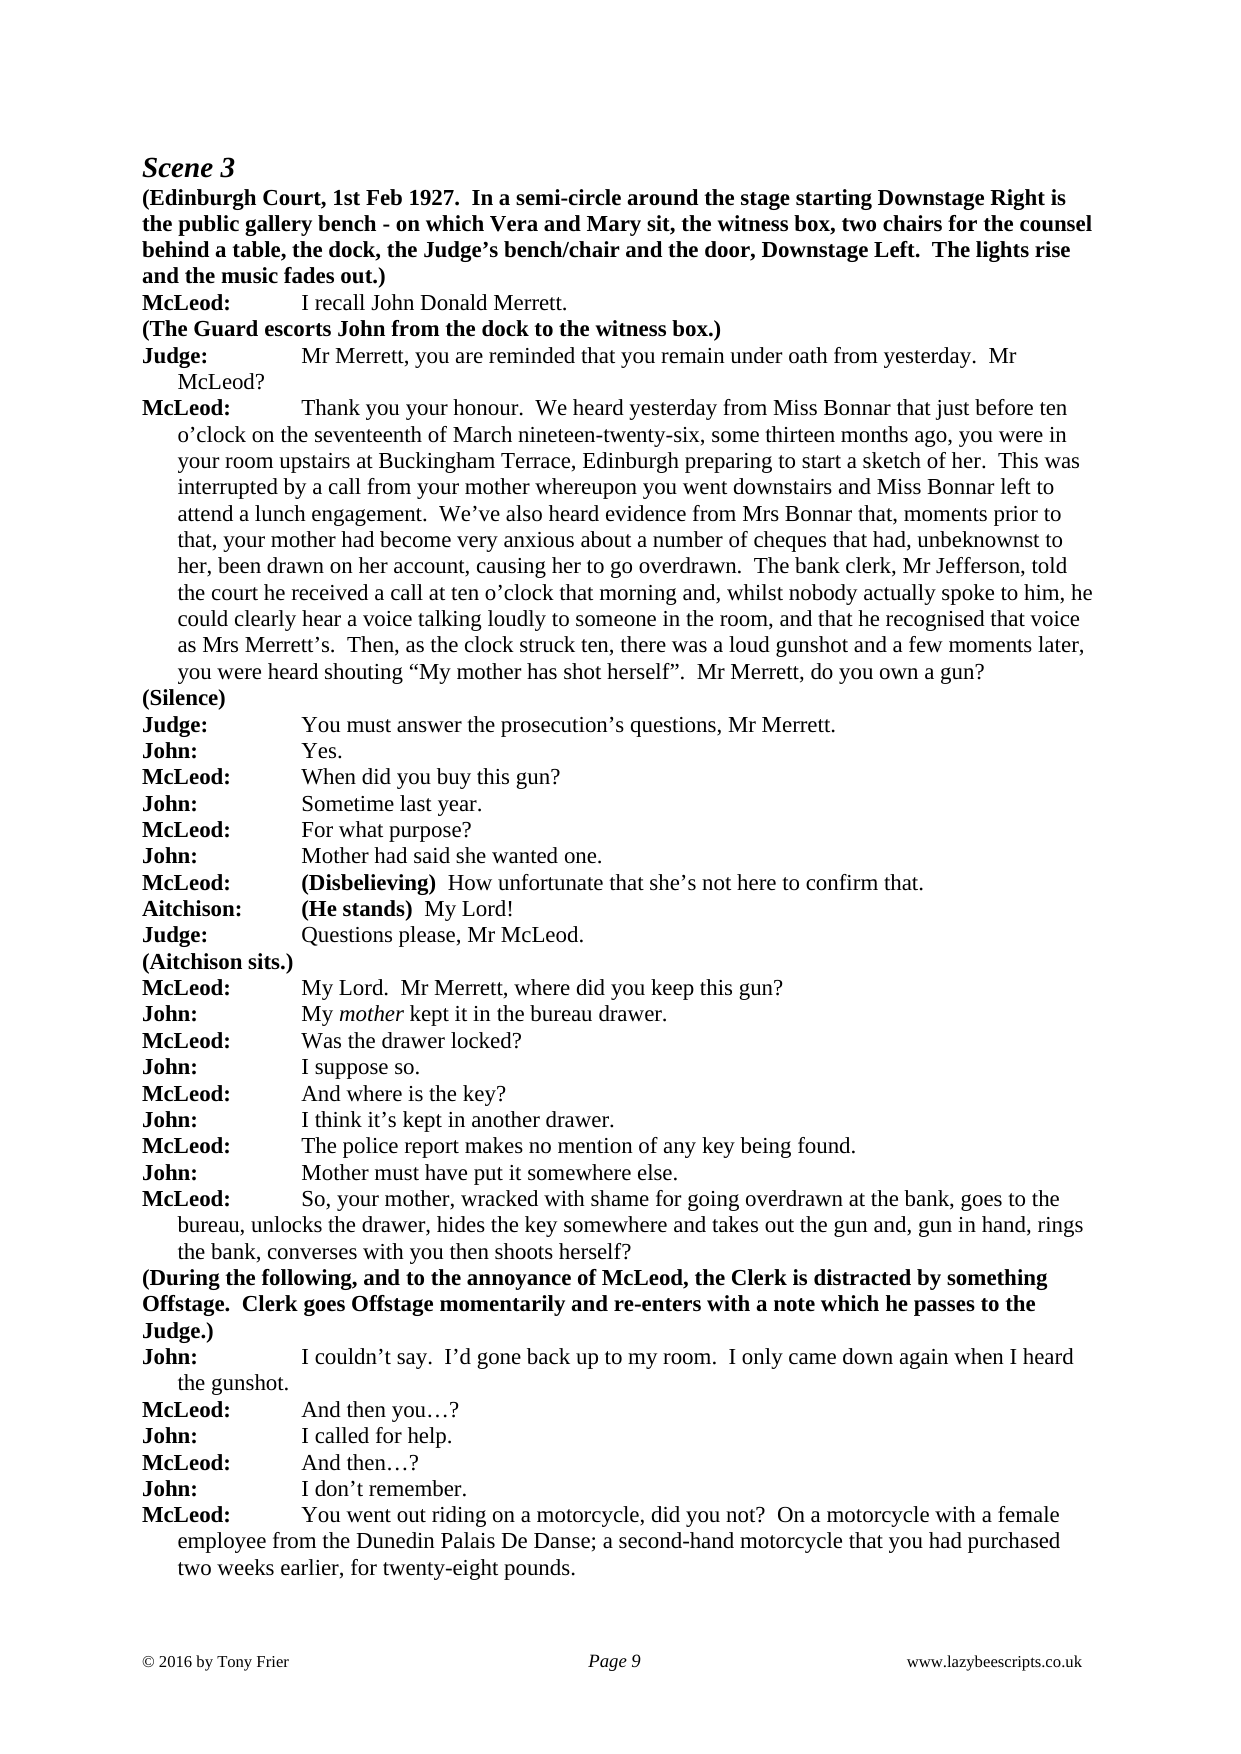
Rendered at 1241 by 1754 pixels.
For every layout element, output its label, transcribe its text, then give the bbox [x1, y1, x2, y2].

text John: I called for help. [142, 1422, 1098, 1448]
text McLeod: (Disbelieving) How unfortunate that she’s not here to confirm that. [142, 869, 1098, 895]
text McLeod: You went out riding on a motorcycle, did you not? On a motorcycle with a female employee from the Dunedin Palais De Danse; a second-hand motorcycle that you had purchased two weeks earlier, for twenty-eight pounds. [142, 1501, 1098, 1580]
text John: My mother kept it in the bureau drawer. [142, 1001, 1098, 1027]
text Scene 3 [142, 150, 1098, 183]
text McLeod: And then…? [142, 1448, 1098, 1475]
text McLeod: The police report makes no mention of any key being found. [142, 1132, 1098, 1159]
text John: Mother had said she wanted one. [142, 842, 1098, 869]
text McLeod: When did you buy this gun? [142, 763, 1098, 790]
text (The Guard escorts John from the dock to the witness box.) [142, 315, 1098, 342]
text McLeod: So, your mother, wracked with shame for going overdrawn at the bank, goes to the bureau, unlocks the drawer, hides the key somewhere and takes out the gun and, gun in hand, rings the bank, converses with you then shoots herself? [142, 1185, 1098, 1264]
text John: I couldn’t say. I’d gone back up to my room. I only came down again when I heard the gunshot. [142, 1343, 1098, 1396]
text (Silence) [142, 684, 1098, 711]
text John: I suppose so. [142, 1053, 1098, 1079]
text John: I think it’s kept in another drawer. [142, 1106, 1098, 1132]
text Judge: You must answer the prosecution’s questions, Mr Merrett. [142, 711, 1098, 737]
text (During the following, and to the annoyance of McLeod, the Clerk is distracted by something Offstage. Clerk goes Offstage momentarily and re-enters with a note which he passes to the Judge.) [142, 1264, 1098, 1343]
text Aitchison: (He stands) My Lord! [142, 895, 1098, 921]
text (Edinburgh Court, 1st Feb 1927. In a semi-circle around the stage starting Downstage Right is the public gallery bench - on which Vera and Mary sit, the witness box, two chairs for the counsel behind a table, the dock, the Judge’s bench/chair and the door, Downstage Left. The lights rise and the music fades out.) [142, 183, 1098, 289]
text John: Yes. [142, 737, 1098, 763]
text Judge: Questions please, Mr McLeod. [142, 921, 1098, 948]
text John: I don’t remember. [142, 1475, 1098, 1501]
text McLeod: And where is the key? [142, 1079, 1098, 1106]
text McLeod: My Lord. Mr Merrett, where did you keep this gun? [142, 974, 1098, 1001]
text McLeod: And then you…? [142, 1396, 1098, 1422]
text John: Mother must have put it somewhere else. [142, 1159, 1098, 1185]
text John: Sometime last year. [142, 790, 1098, 816]
text McLeod: For what purpose? [142, 816, 1098, 842]
text (Aitchison sits.) [142, 948, 1098, 974]
text McLeod: Thank you your honour. We heard yesterday from Miss Bonnar that just before ten o’clock on the seventeenth of March nineteen-twenty-six, some thirteen months ago, you were in your room upstairs at Buckingham Terrace, Edinburgh preparing to start a sketch of her. This was interrupted by a call from your mother whereupon you went downstairs and Miss Bonnar left to attend a lunch engagement. We’ve also heard evidence from Mrs Bonnar that, moments prior to that, your mother had become very anxious about a number of cheques that had, unbeknownst to her, been drawn on her account, causing her to go overdrawn. The bank clerk, Mr Jefferson, told the court he received a call at ten o’clock that morning and, whilst nobody actually spoke to him, he could clearly hear a voice talking loudly to someone in the room, and that he recognised that voice as Mrs Merrett’s. Then, as the clock struck ten, there was a loud gunshot and a few moments later, you were heard shouting “My mother has shot herself”. Mr Merrett, do you own a gun? [142, 394, 1098, 684]
text McLeod: I recall John Donald Merrett. [142, 289, 1098, 315]
text Judge: Mr Merrett, you are reminded that you remain under oath from yesterday. Mr McLeod? [142, 342, 1098, 394]
text McLeod: Was the drawer locked? [142, 1027, 1098, 1053]
